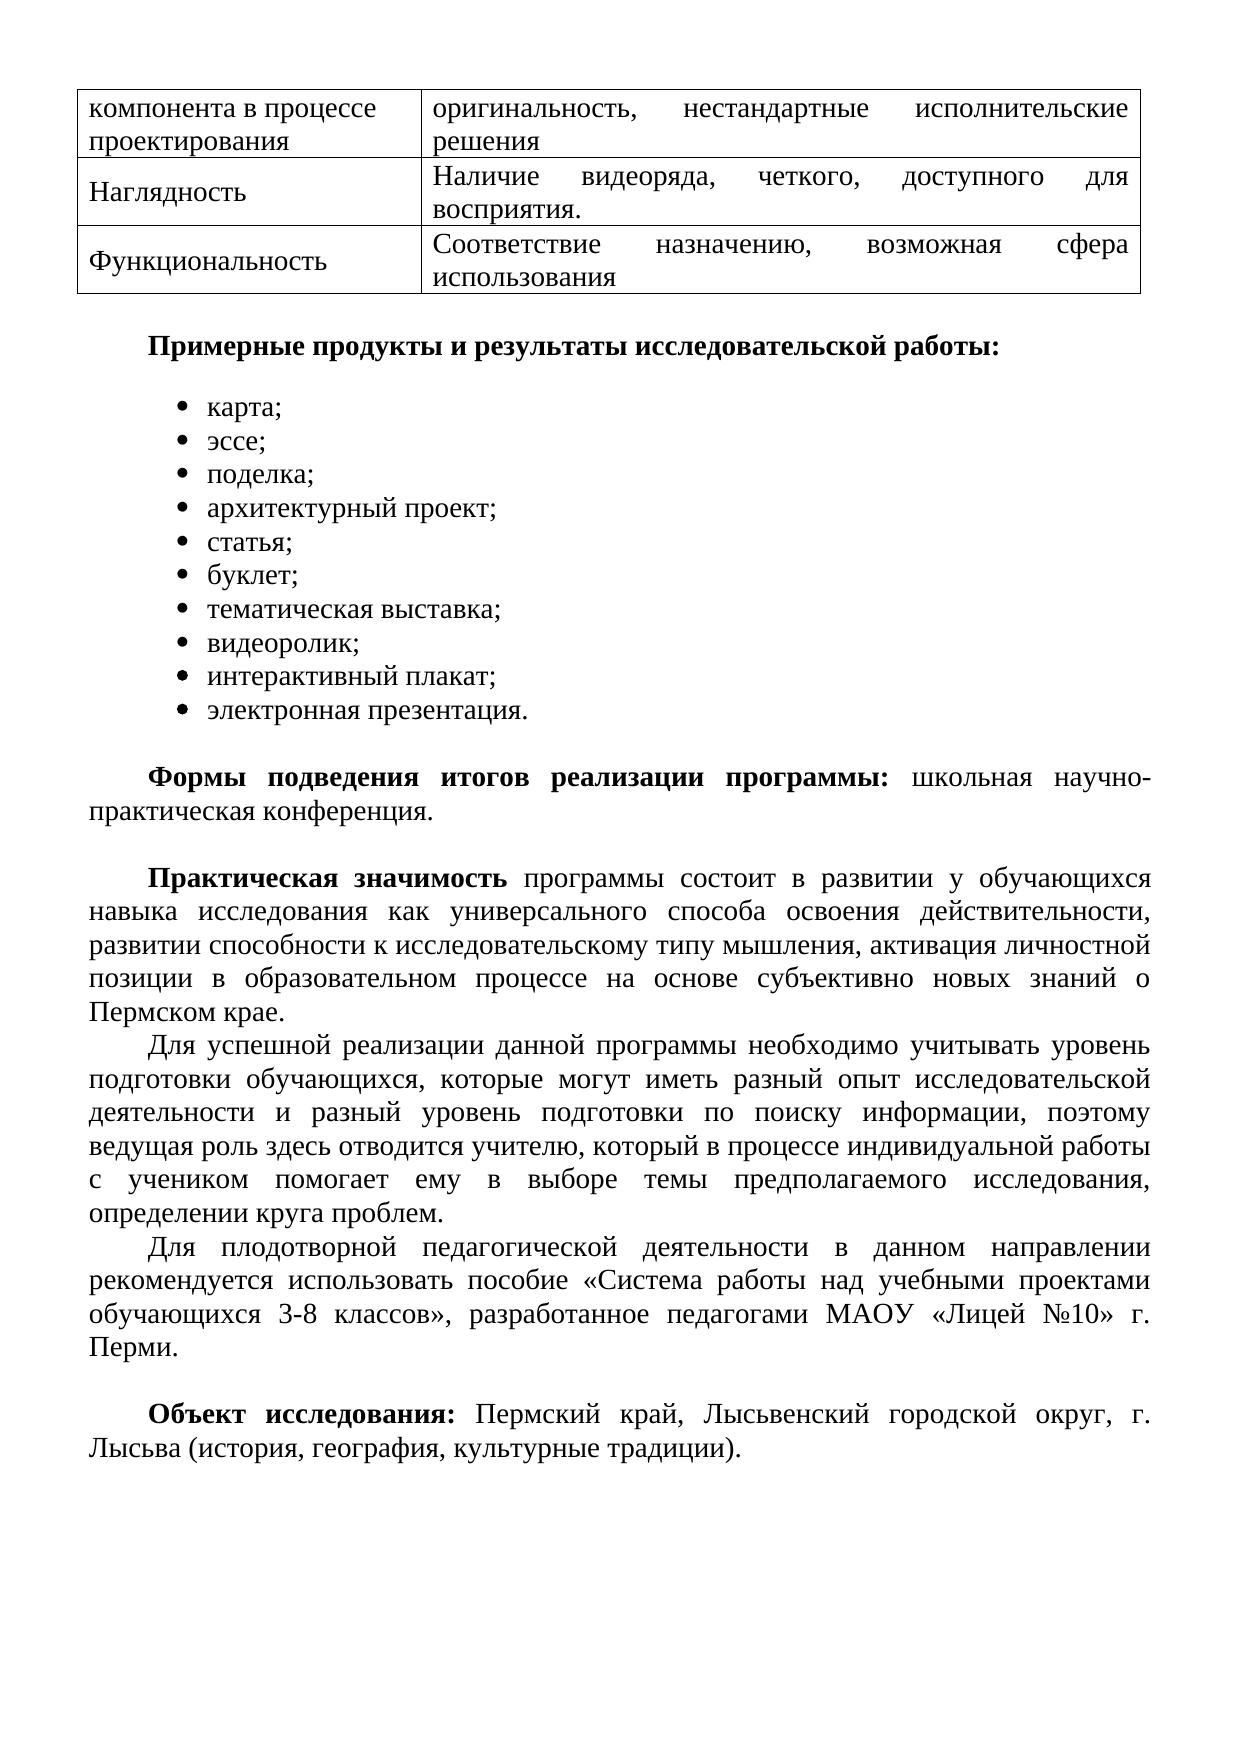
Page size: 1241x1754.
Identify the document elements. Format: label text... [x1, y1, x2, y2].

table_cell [422, 90, 1140, 157]
list эссе; [89, 423, 1152, 456]
list Примерные продукты и результаты исследовательской работы: [89, 328, 1152, 361]
list архитектурный проект; [89, 490, 1152, 524]
list интерактивный плакат; [89, 658, 1152, 692]
table_cell Соответствие назначению, возможная сфера использования [422, 226, 1140, 293]
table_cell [78, 90, 421, 157]
list буклет; [89, 557, 1152, 591]
text Объект исследования: Пермский край, Лысьвенский городской округ, г. Лысьва (история, география, культурные традиции). [89, 1396, 1152, 1463]
list электронная презентация. [89, 692, 1152, 726]
list статья; [89, 524, 1152, 557]
list поделка; [89, 456, 1152, 490]
text Для успешной реализации данной программы необходимо учитывать уровень подготовки обучающихся, которые могут иметь разный опыт исследовательской деятельности и разный уровень подготовки по поиску информации, поэтому ведущая роль здесь отводится учителю, который в процессе индивидуальной работы с учеником помогает ему в выборе темы предполагаемого исследования, определении круга проблем. [89, 1027, 1152, 1229]
list карта; [89, 389, 1152, 423]
list видеоролик; [89, 625, 1152, 658]
text Для плодотворной педагогической деятельности в данном направлении рекомендуется использовать пособие «Система работы над учебными проектами обучающихся 3-8 классов», разработанное педагогами МАОУ «Лицей №10» г. Перми. [89, 1229, 1152, 1363]
list тематическая выставка; [89, 591, 1152, 625]
table_cell Наглядность [78, 158, 421, 225]
text Формы подведения итогов реализации программы: школьная научно-практическая конференция. [89, 759, 1152, 826]
table_cell Функциональность [78, 226, 421, 293]
text Практическая значимость программы состоит в развитии у обучающихся навыка исследования как универсального способа освоения действительности, развитии способности к исследовательскому типу мышления, активация личностной позиции в образовательном процессе на основе субъективно новых знаний о Пермском крае. [89, 860, 1152, 1027]
table_cell Наличие видеоряда, четкого, доступного для восприятия. [422, 158, 1140, 225]
